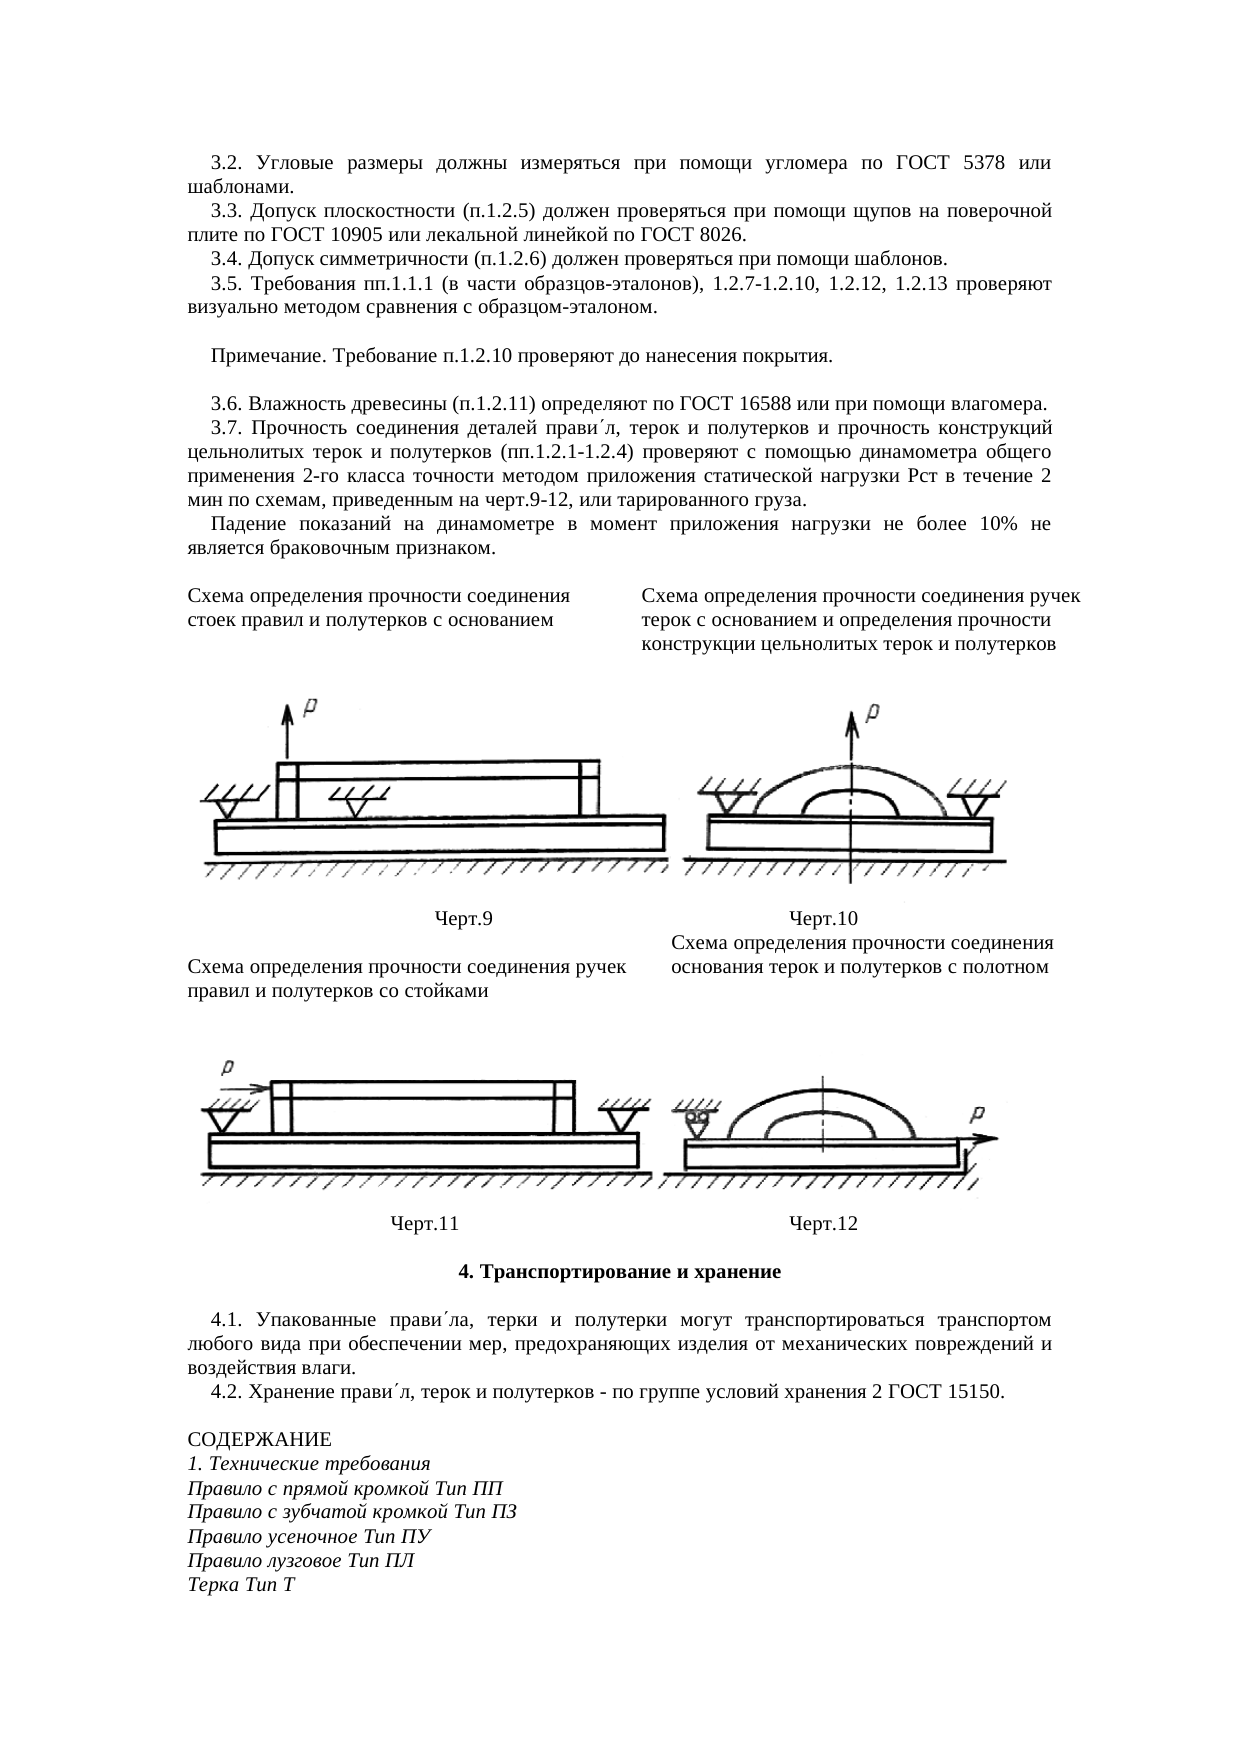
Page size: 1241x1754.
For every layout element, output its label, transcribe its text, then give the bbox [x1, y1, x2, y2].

text 3.2. Угловые размеры должны измеряться при помощи угломера по ГОСТ 5378 или шаблонами. [187, 150, 1053, 198]
table_cell Схема определения прочности соединения ручек правил и полутерков со стойками [176, 930, 660, 1002]
text 3.3. Допуск плоскостности (п.1.2.5) должен проверяться при помощи щупов на поверочной плите по ГОСТ 10905 или лекальной линейкой по ГОСТ 8026. [187, 198, 1053, 246]
text 3.7. Прочность соединения деталей правил, терок и полутерков и прочность конструкций цельнолитых терок и полутерков (пп.1.2.1-1.2.4) проверяют с помощью динамометра общего применения 2-го класса точности методом приложения статической нагрузки Рст в течение 2 мин по схемам, приведенным на черт.9-12, или тарированного груза. [187, 415, 1053, 511]
table_cell Схема определения прочности соединения основания терок и полутерков с полотном [660, 930, 1099, 1002]
subtitle 4. Транспортирование и хранение [187, 1259, 1053, 1283]
table_header Схема определения прочности соединения стоек правил и полутерков с основанием [176, 583, 630, 655]
table_header Черт.9 [423, 906, 778, 930]
list Правило усеночное Тип ПУ [187, 1523, 1053, 1547]
table_header Черт.10 [778, 906, 1099, 930]
text 4.2. Хранение правил, терок и полутерков - по группе условий хранения 2 ГОСТ 15150. [187, 1379, 1053, 1403]
list Правило с прямой кромкой Тип ПП [187, 1475, 1053, 1499]
list Правило с зубчатой кромкой Тип ПЗ [187, 1499, 1053, 1523]
table_header Черт.12 [778, 1211, 970, 1235]
text 3.4. Допуск симметричности (п.1.2.6) должен проверяться при помощи шаблонов. [187, 246, 1053, 270]
text Падение показаний на динамометре в момент приложения нагрузки не более 10% не является браковочным признаком. [187, 511, 1053, 559]
list Терка Тип Т [187, 1572, 1053, 1596]
text 3.6. Влажность древесины (п.1.2.11) определяют по ГОСТ 16588 или при помощи влагомера. [187, 391, 1053, 415]
text Примечание. Требование п.1.2.10 проверяют до нанесения покрытия. [187, 342, 1053, 367]
text СОДЕРЖАНИЕ [187, 1427, 1053, 1451]
table_header Схема определения прочности соединения ручек терок с основанием и определения прочности конструкции цельнолитых терок и полутерков [630, 583, 1098, 655]
text 4.1. Упакованные правила, терки и полутерки могут транспортироваться транспортом любого вида при обеспечении мер, предохраняющих изделия от механических повреждений и воздействия влаги. [187, 1307, 1053, 1379]
list Правило лузговое Тип ПЛ [187, 1547, 1053, 1572]
table_header Черт.11 [379, 1211, 778, 1235]
picture [187, 1026, 1021, 1211]
text 3.5. Требования пп.1.1.1 (в части образцов-эталонов), 1.2.7-1.2.10, 1.2.12, 1.2.13 проверяют визуально методом сравнения с образцом-эталоном. [187, 270, 1053, 318]
list 1. Технические требования [187, 1451, 1053, 1475]
picture [187, 679, 1031, 906]
